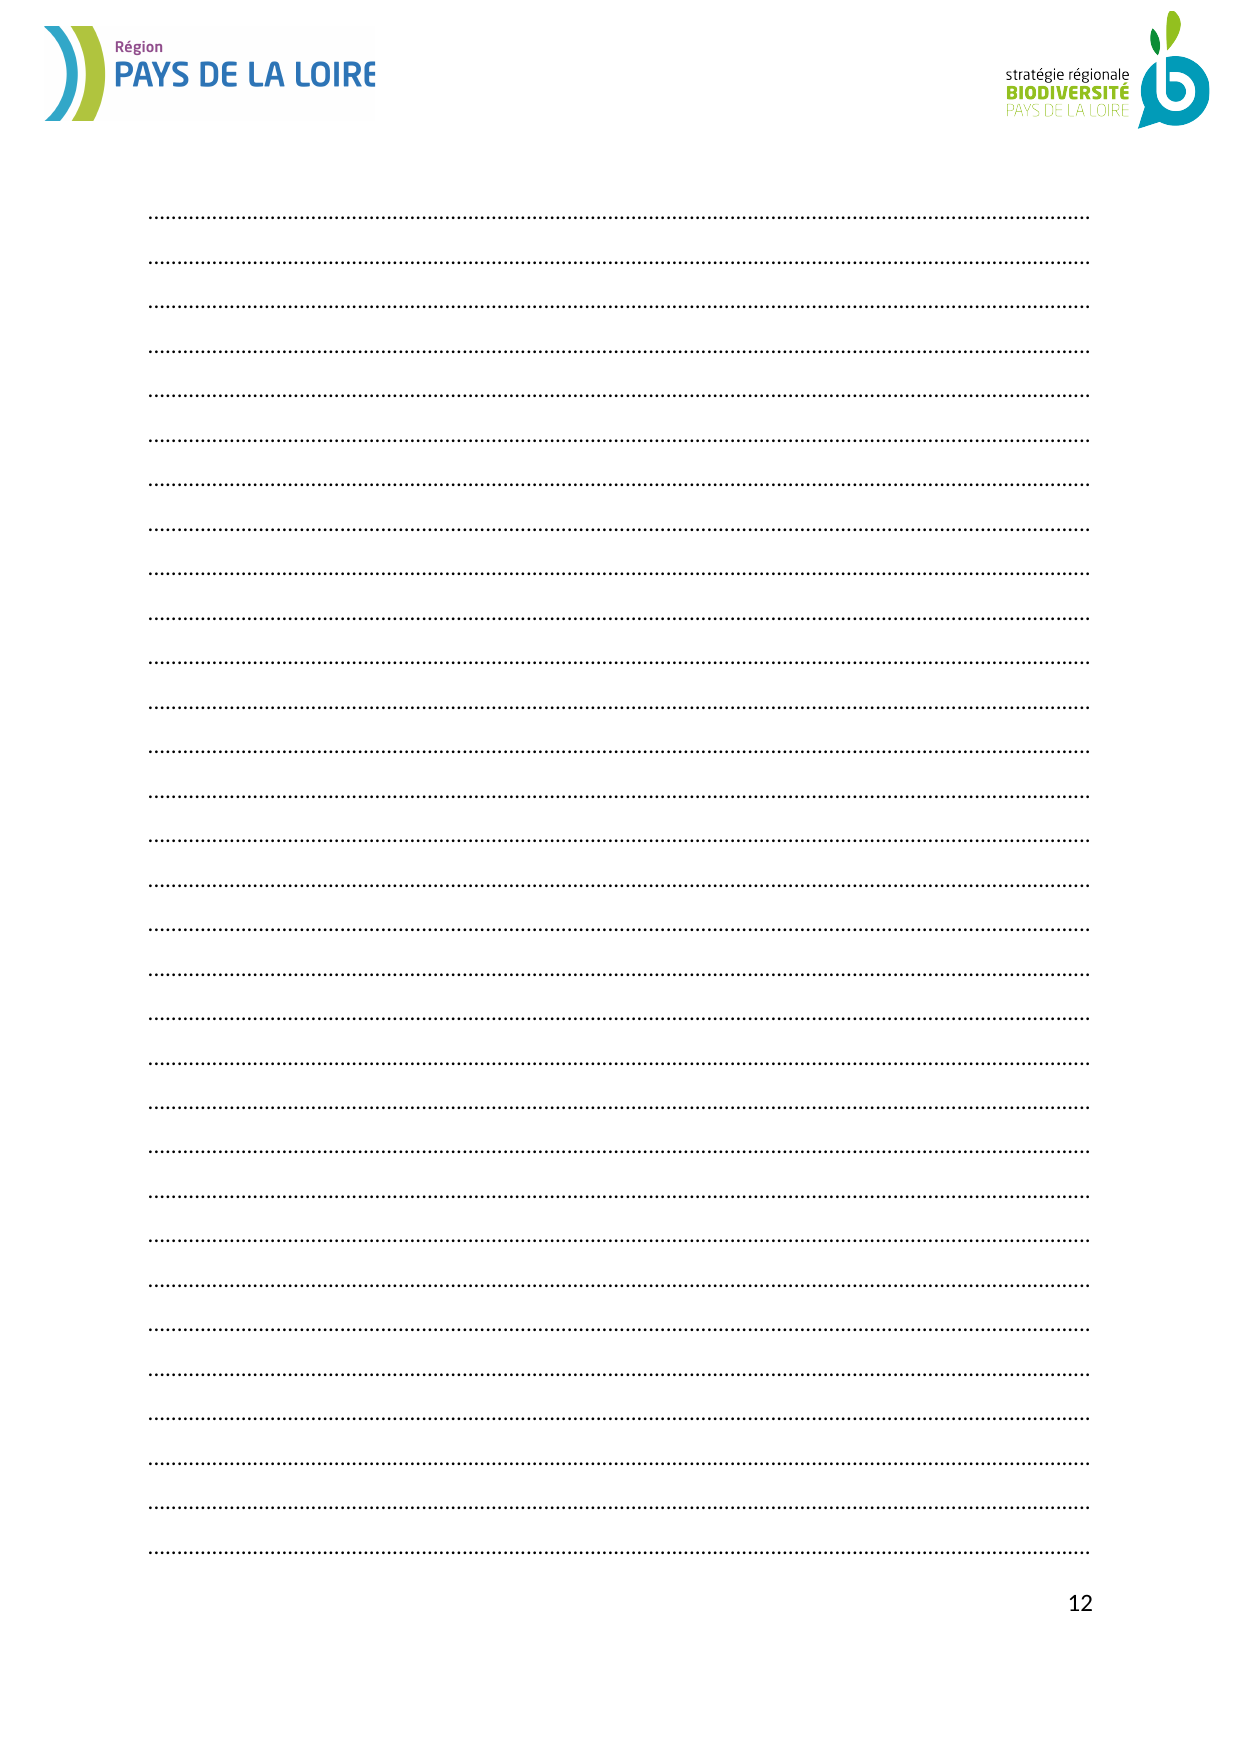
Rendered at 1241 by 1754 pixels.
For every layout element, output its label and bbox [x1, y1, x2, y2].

picture [1006, 11, 1210, 129]
picture [43, 26, 375, 121]
